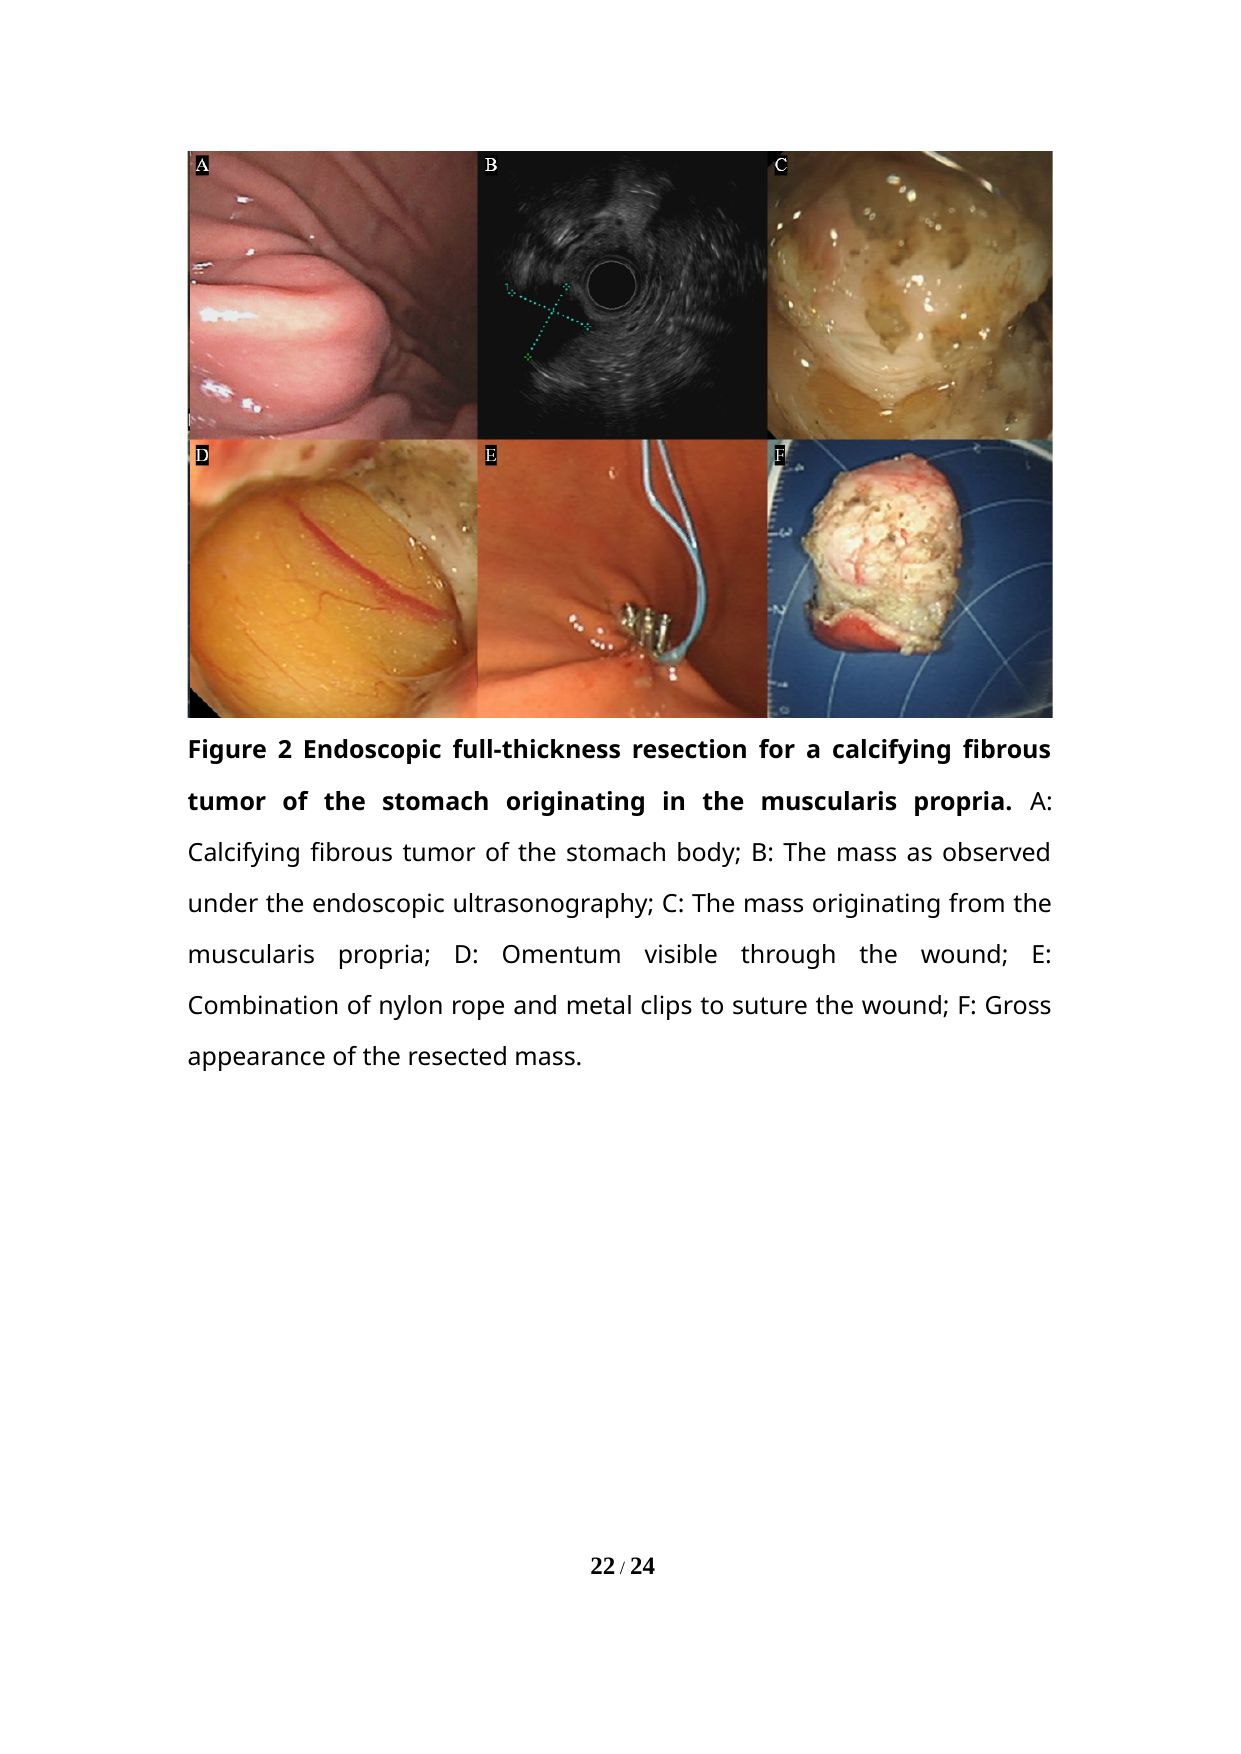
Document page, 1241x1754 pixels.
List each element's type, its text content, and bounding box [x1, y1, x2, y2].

text Figure 2 Endoscopic full-thickness resection for a calcifying fibrous tumor of the stomach originating in the muscularis propria. A: Calcifying fibrous tumor of the stomach body; B: The mass as observed under the endoscopic ultrasonography; C: The mass originating from the muscularis propria; D: Omentum visible through the wound; E: Combination of nylon rope and metal clips to suture the wound; F: Gross appearance of the resected mass. [187, 732, 1053, 1072]
picture [187, 151, 1053, 718]
